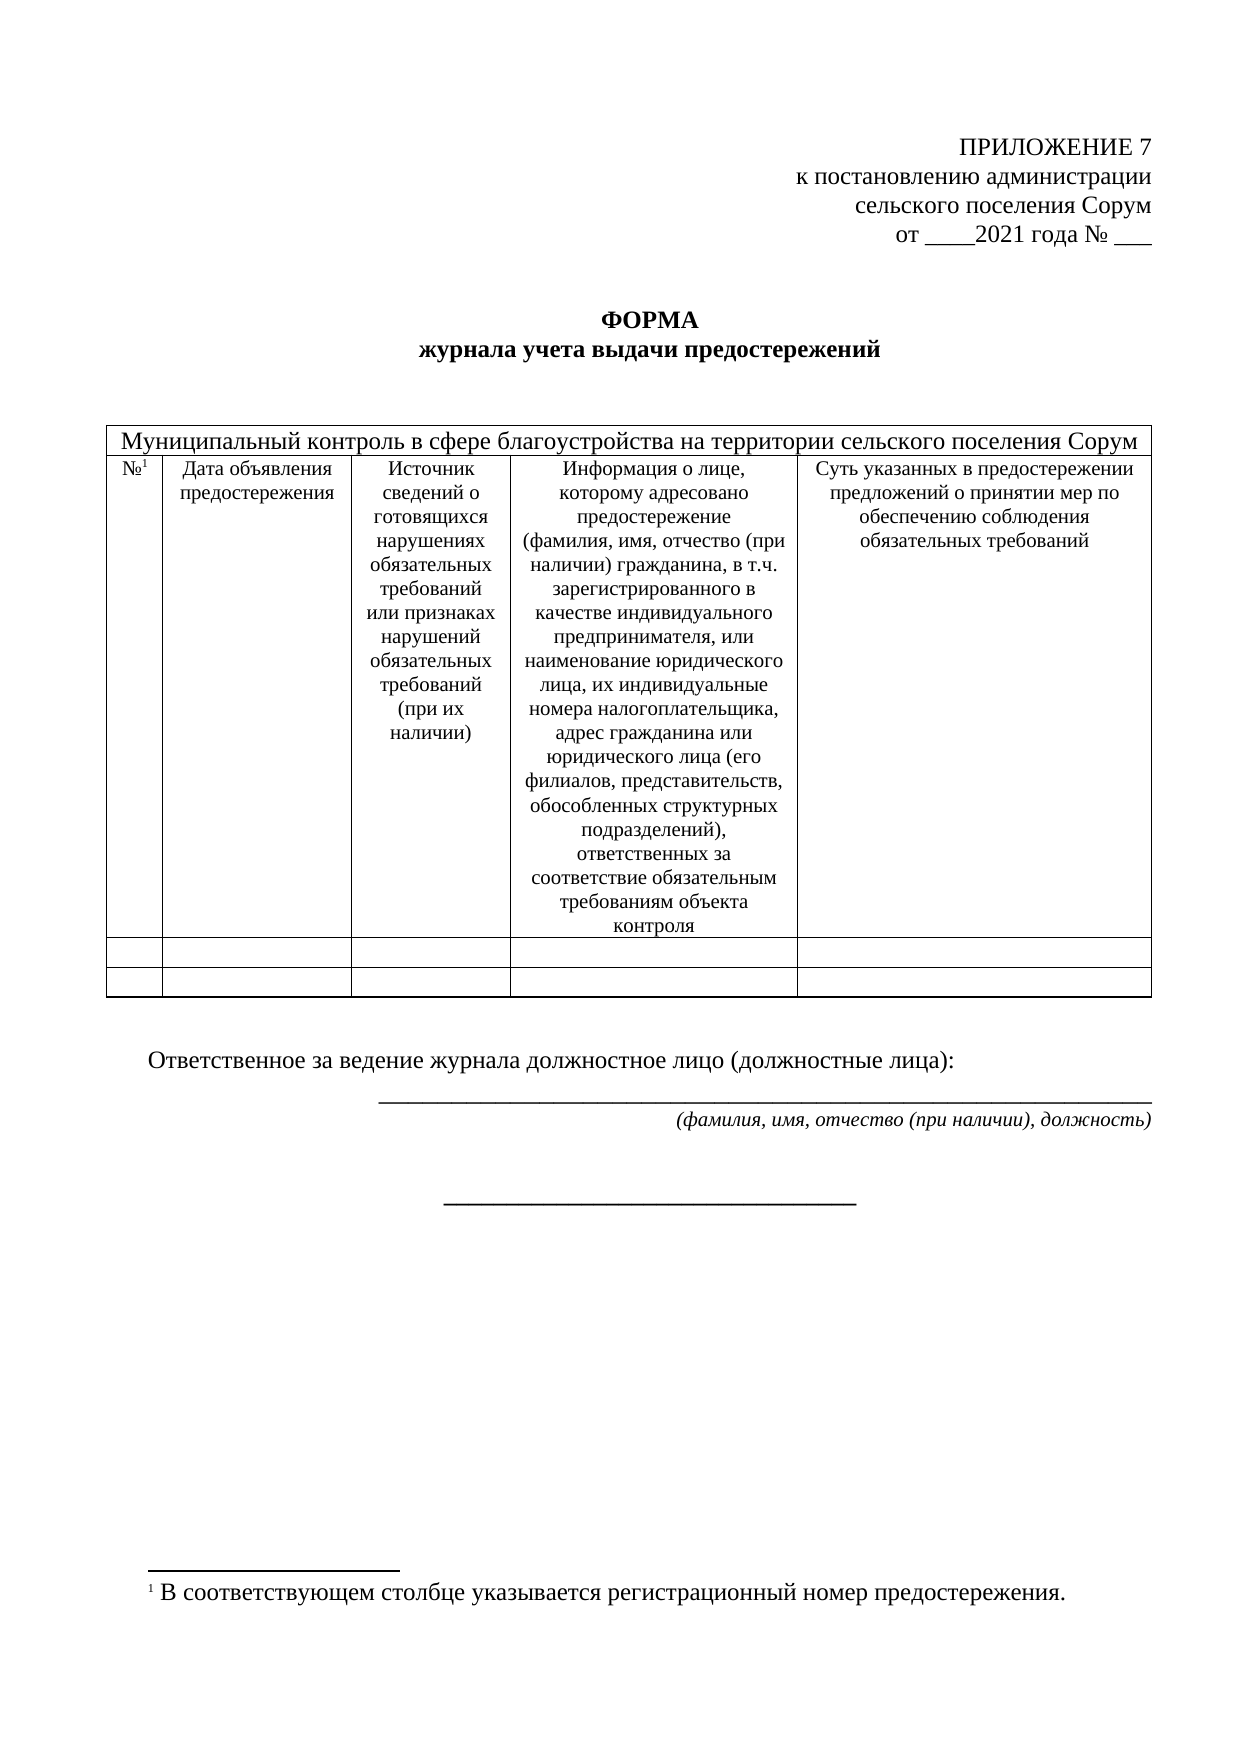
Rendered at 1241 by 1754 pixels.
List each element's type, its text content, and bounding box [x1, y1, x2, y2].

text сельского поселения Сорум [679, 190, 1152, 219]
text _________________________________ [148, 1179, 1152, 1208]
table_cell [107, 938, 162, 967]
table_cell [107, 968, 162, 996]
table_cell [798, 968, 1151, 996]
table_cell [163, 938, 351, 967]
text журнала учета выдачи предостережений [148, 334, 1152, 362]
text к постановлению администрации [679, 161, 1152, 190]
text от ____2021 года № ___ [679, 219, 1152, 247]
text _____________________________________________________ [148, 1073, 1152, 1107]
table_cell [511, 968, 797, 996]
text (фамилия, имя, отчество (при наличии), должность) [148, 1107, 1152, 1131]
table_cell Дата объявления предостережения [163, 456, 351, 937]
table_cell Источник сведений о готовящихся нарушениях обязательных требований или признаках нарушений обязательных требований (при их наличии) [352, 456, 510, 937]
table_cell [352, 968, 510, 996]
text Ответственное за ведение журнала должностное лицо (должностные лица): [148, 1045, 1152, 1073]
table_cell Суть указанных в предостережении предложений о принятии мер по обеспечению соблюдения обязательных требований [798, 456, 1151, 937]
table_cell [798, 938, 1151, 967]
text ПРИЛОЖЕНИЕ 7 [679, 132, 1152, 161]
table_cell [352, 938, 510, 967]
text ФОРМА [148, 305, 1152, 334]
table_cell [163, 968, 351, 996]
table_cell № [107, 456, 162, 937]
table_header Муниципальный контроль в сфере благоустройства на территории сельского поселения Сорум [107, 426, 1151, 454]
table_cell Информация о лице, которому адресовано предостережение (фамилия, имя, отчество (при наличии) гражданина, в т.ч. зарегистрированного в качестве индивидуального предпринимателя, или наименование юридического лица, их индивидуальные номера налогоплательщика, адрес гражданина или юридического лица (его филиалов, представительств, обособленных структурных подразделений), ответственных за соответствие обязательным требованиям объекта контроля [511, 456, 797, 937]
table_cell [511, 938, 797, 967]
